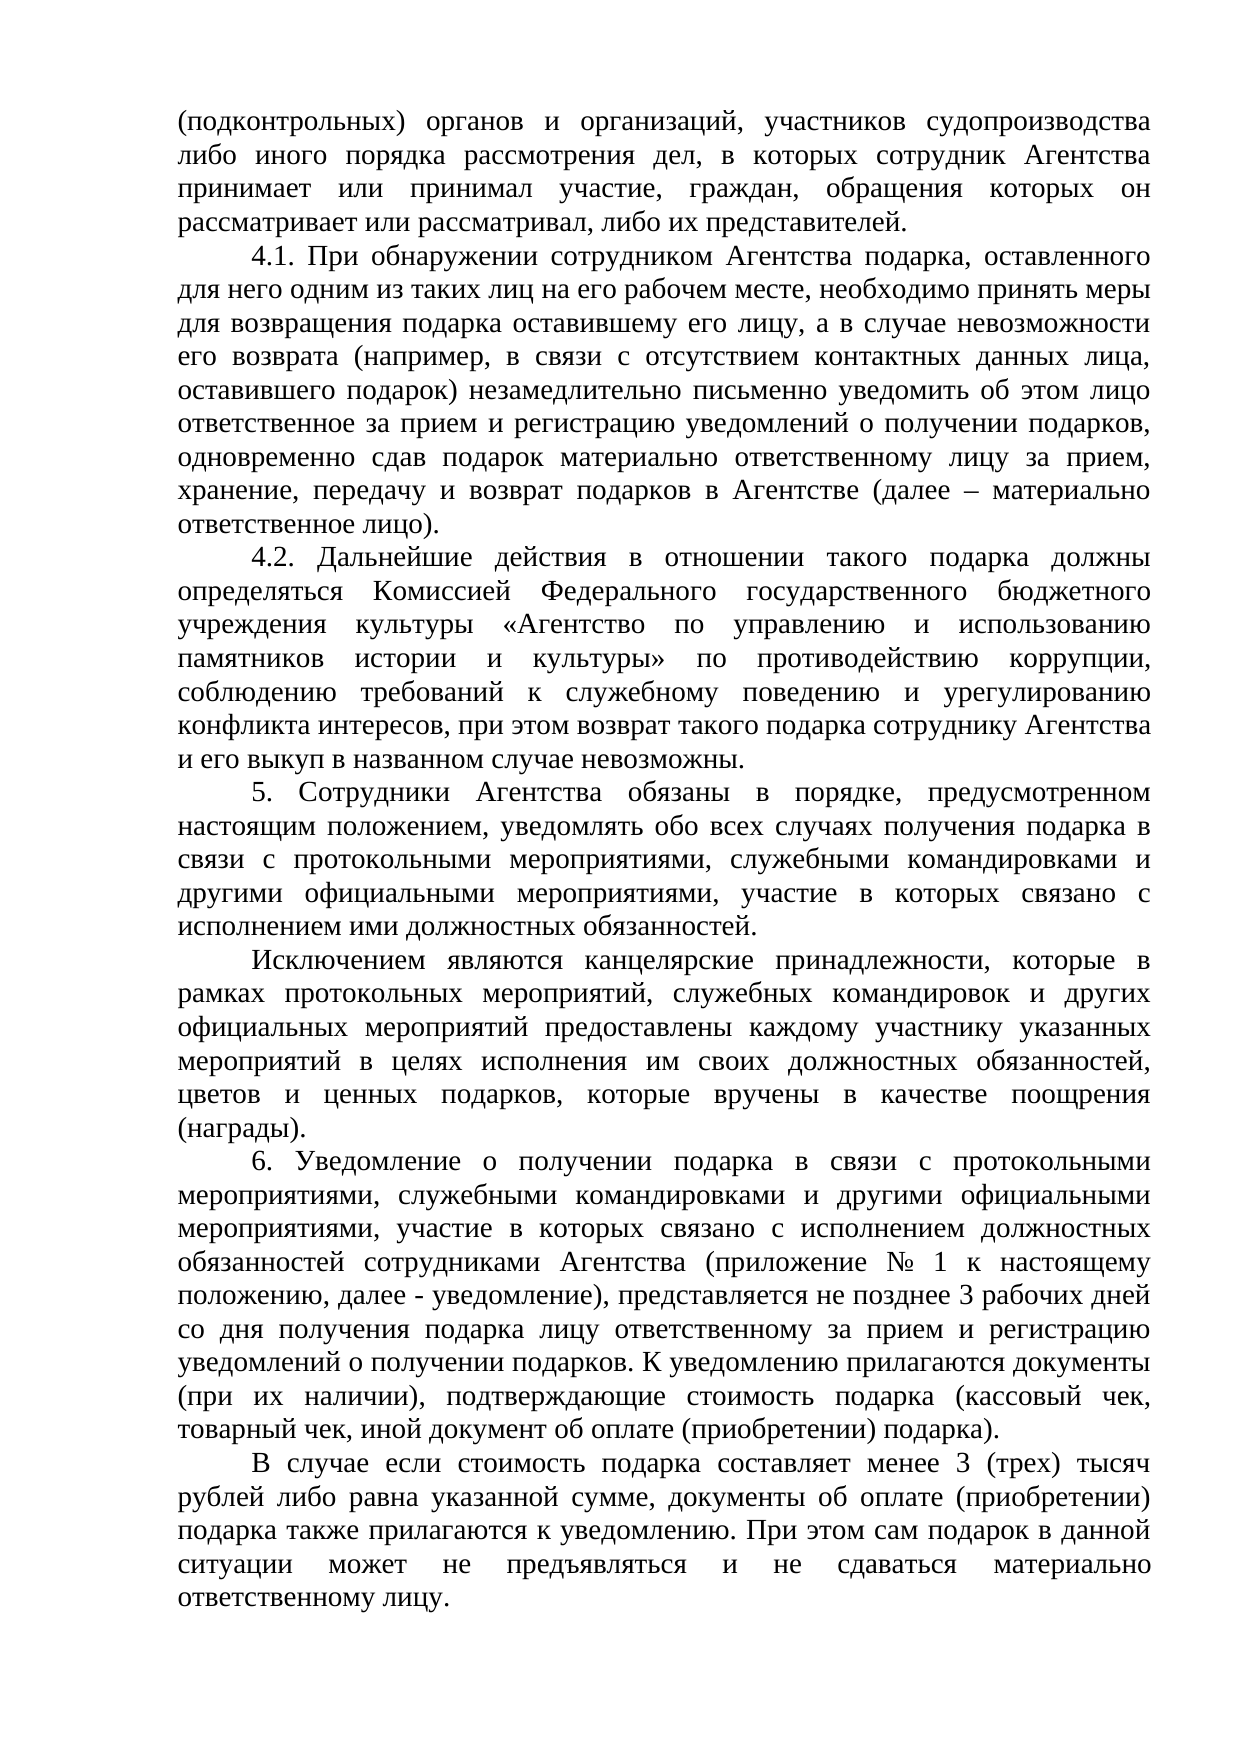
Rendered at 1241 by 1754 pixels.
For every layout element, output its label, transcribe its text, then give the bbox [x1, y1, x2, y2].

text 6. Уведомление о получении подарка в связи с протокольными мероприятиями, служебными командировками и другими официальными мероприятиями, участие в которых связано с исполнением должностных обязанностей сотрудниками Агентства (приложение № 1 к настоящему положению, далее - уведомление), представляется не позднее 3 рабочих дней со дня получения подарка лицу ответственному за прием и регистрацию уведомлений о получении подарков. К уведомлению прилагаются документы (при их наличии), подтверждающие стоимость подарка (кассовый чек, товарный чек, иной документ об оплате (приобретении) подарка). [177, 1143, 1152, 1445]
text 4.1. При обнаружении сотрудником Агентства подарка, оставленного для него одним из таких лиц на его рабочем месте, необходимо принять меры для возвращения подарка оставившему его лицу, а в случае невозможности его возврата (например, в связи с отсутствием контактных данных лица, оставившего подарок) незамедлительно письменно уведомить об этом лицо ответственное за прием и регистрацию уведомлений о получении подарков, одновременно сдав подарок материально ответственному лицу за прием, хранение, передачу и возврат подарков в Агентстве (далее – материально ответственное лицо). [177, 238, 1152, 539]
text В случае если стоимость подарка составляет менее 3 (трех) тысяч рублей либо равна указанной сумме, документы об оплате (приобретении) подарка также прилагаются к уведомлению. При этом сам подарок в данной ситуации может не предъявляться и не сдаваться материально ответственному лицу. [177, 1445, 1152, 1613]
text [177, 103, 1152, 238]
text Исключением являются канцелярские принадлежности, которые в рамках протокольных мероприятий, служебных командировок и других официальных мероприятий предоставлены каждому участнику указанных мероприятий в целях исполнения им своих должностных обязанностей, цветов и ценных подарков, которые вручены в качестве поощрения (награды). [177, 942, 1152, 1143]
text 4.2. Дальнейшие действия в отношении такого подарка должны определяться Комиссией Федерального государственного бюджетного учреждения культуры «Агентство по управлению и использованию памятников истории и культуры» по противодействию коррупции, соблюдению требований к служебному поведению и урегулированию конфликта интересов, при этом возврат такого подарка сотруднику Агентства и его выкуп в названном случае невозможны. [177, 539, 1152, 774]
text 5. Сотрудники Агентства обязаны в порядке, предусмотренном настоящим положением, уведомлять обо всех случаях получения подарка в связи с протокольными мероприятиями, служебными командировками и другими официальными мероприятиями, участие в которых связано с исполнением ими должностных обязанностей. [177, 774, 1152, 942]
